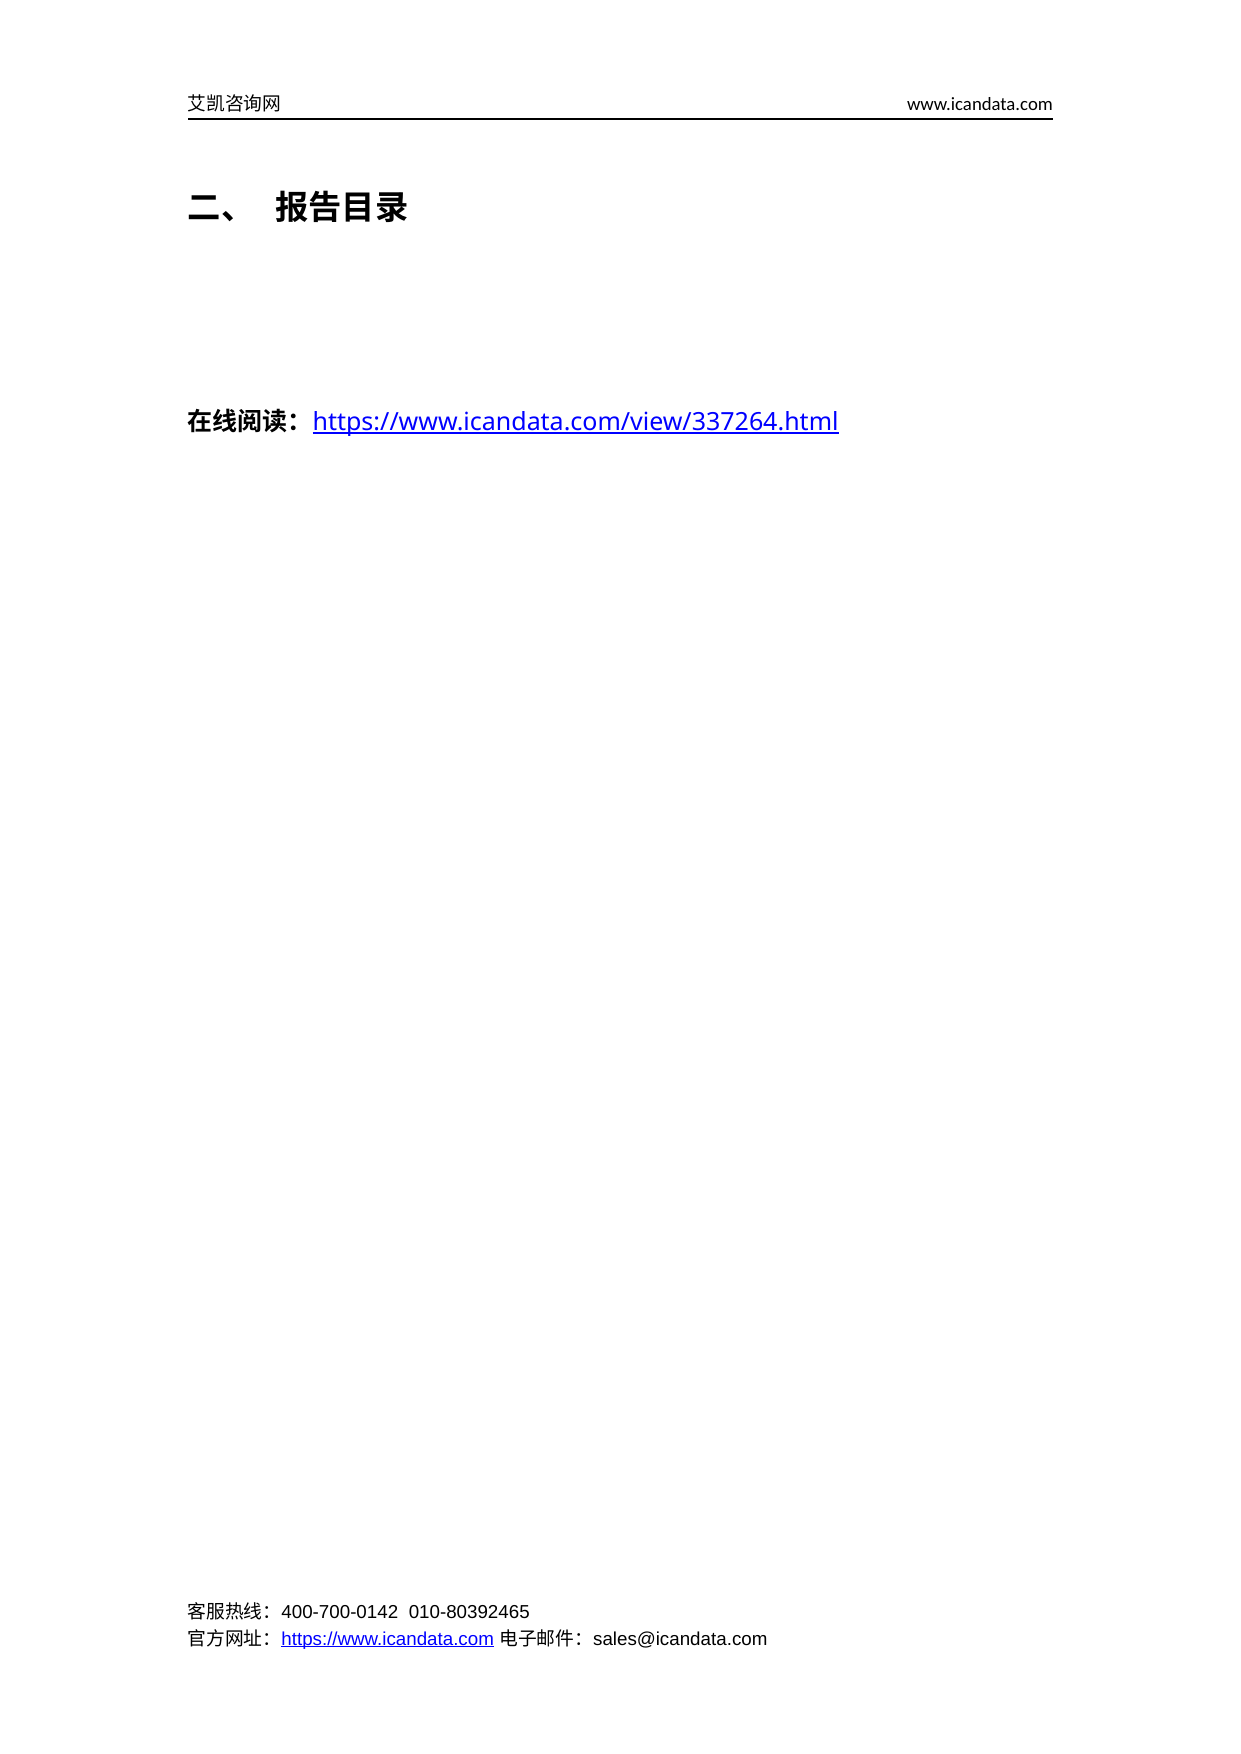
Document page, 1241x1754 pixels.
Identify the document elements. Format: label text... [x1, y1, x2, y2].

subtitle 报告目录 [187, 172, 1053, 237]
text 在线阅读：https://www.icandata.com/view/337264.html [187, 387, 1053, 452]
